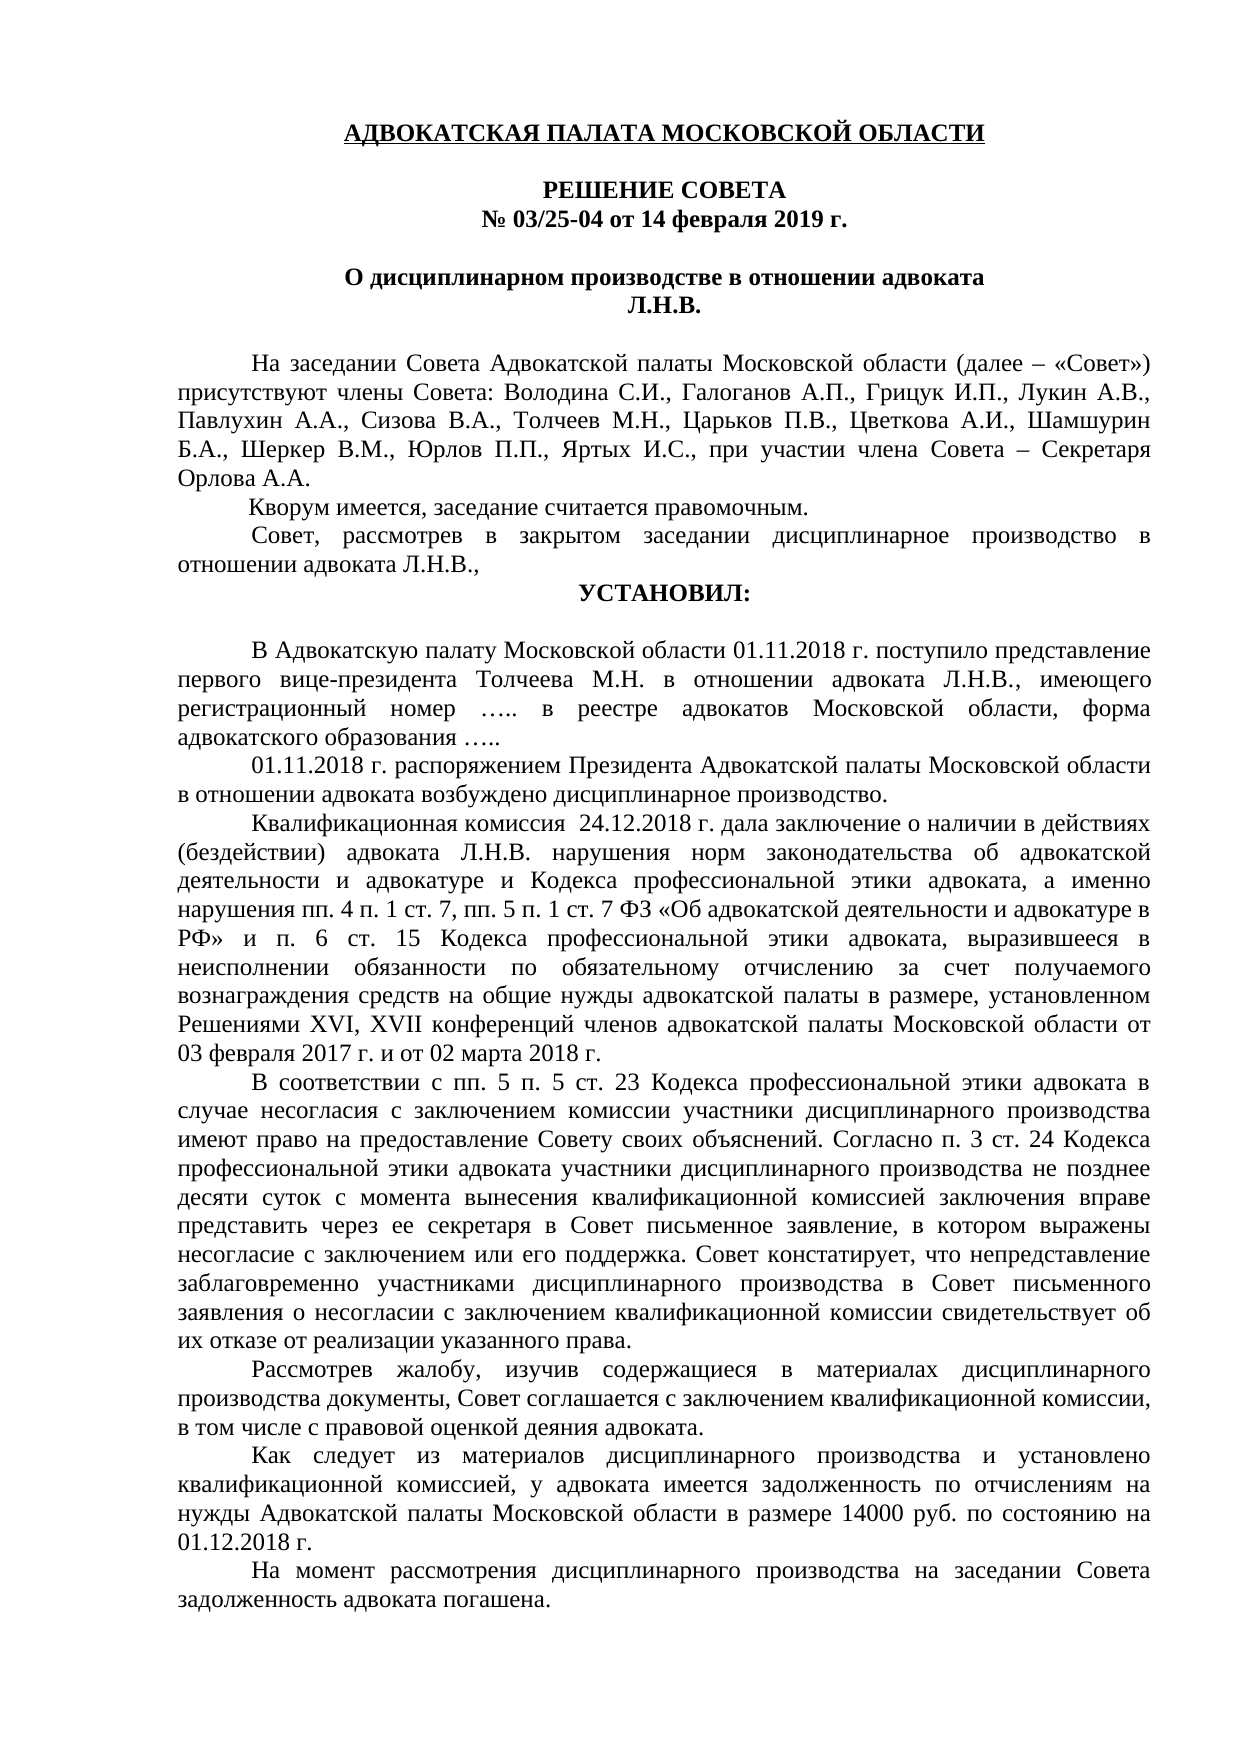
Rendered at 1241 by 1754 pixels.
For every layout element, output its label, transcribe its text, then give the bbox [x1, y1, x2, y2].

text Совет, рассмотрев в закрытом заседании дисциплинарное производство в отношении адвоката Л.Н.В., [177, 521, 1152, 578]
text Кворум имеется, заседание считается правомочным. [177, 492, 1152, 521]
text № 03/25-04 от 14 февраля 2019 г. [177, 204, 1152, 233]
text Как следует из материалов дисциплинарного производства и установлено квалификационной комиссией, у адвоката имеется задолженность по отчислениям на нужды Адвокатской палаты Московской области в размере 14000 руб. по состоянию на 01.12.2018 г. [177, 1441, 1152, 1556]
text На заседании Совета Адвокатской палаты Московской области (далее – «Совет») присутствуют члены Совета: Володина С.И., Галоганов А.П., Грицук И.П., Лукин А.В., Павлухин А.А., Сизова В.А., Толчеев М.Н., Царьков П.В., Цветкова А.И., Шамшурин Б.А., Шеркер В.М., Юрлов П.П., Яртых И.С., при участии члена Совета – Секретаря Орлова А.А. [177, 348, 1152, 492]
text О дисциплинарном производстве в отношении адвоката [177, 262, 1152, 291]
text В соответствии с пп. 5 п. 5 ст. 23 Кодекса профессиональной этики адвоката в случае несогласия с заключением комиссии участники дисциплинарного производства имеют право на предоставление Совету своих объяснений. Согласно п. 3 ст. 24 Кодекса профессиональной этики адвоката участники дисциплинарного производства не позднее десяти суток с момента вынесения квалификационной комиссией заключения вправе представить через ее секретаря в Совет письменное заявление, в котором выражены несогласие с заключением или его поддержка. Совет констатирует, что непредставление заблаговременно участниками дисциплинарного производства в Совет письменного заявления о несогласии с заключением квалификационной комиссии свидетельствует об их отказе от реализации указанного права. [177, 1067, 1152, 1354]
text УСТАНОВИЛ: [177, 578, 1152, 607]
subtitle Решение СОВЕТА [177, 176, 1152, 204]
text На момент рассмотрения дисциплинарного производства на заседании Совета задолженность адвоката погашена. [177, 1556, 1152, 1613]
text адвокатская палата московской области [177, 118, 1152, 147]
text В Адвокатскую палату Московской области 01.11.2018 г. поступило представление первого вице-президента Толчеева М.Н. в отношении адвоката Л.Н.В., имеющего регистрационный номер ….. в реестре адвокатов Московской области, форма адвокатского образования ….. [177, 636, 1152, 751]
text Л.Н.В. [177, 291, 1152, 319]
text 01.11.2018 г. распоряжением Президента Адвокатской палаты Московской области в отношении адвоката возбуждено дисциплинарное производство. [177, 751, 1152, 808]
text Рассмотрев жалобу, изучив содержащиеся в материалах дисциплинарного производства документы, Совет соглашается с заключением квалификационной комиссии, в том числе с правовой оценкой деяния адвоката. [177, 1354, 1152, 1441]
text Квалификационная комиссия 24.12.2018 г. дала заключение о наличии в действиях (бездействии) адвоката Л.Н.В. нарушения норм законодательства об адвокатской деятельности и адвокатуре и Кодекса профессиональной этики адвоката, а именно нарушения пп. 4 п. 1 ст. 7, пп. 5 п. 1 ст. 7 ФЗ «Об адвокатской деятельности и адвокатуре в РФ» и п. 6 ст. 15 Кодекса профессиональной этики адвоката, выразившееся в неисполнении обязанности по обязательному отчислению за счет получаемого вознаграждения средств на общие нужды адвокатской палаты в размере, установленном Решениями ХVI, XVII конференций членов адвокатской палаты Московской области от 03 февраля 2017 г. и от 02 марта 2018 г. [177, 808, 1152, 1067]
